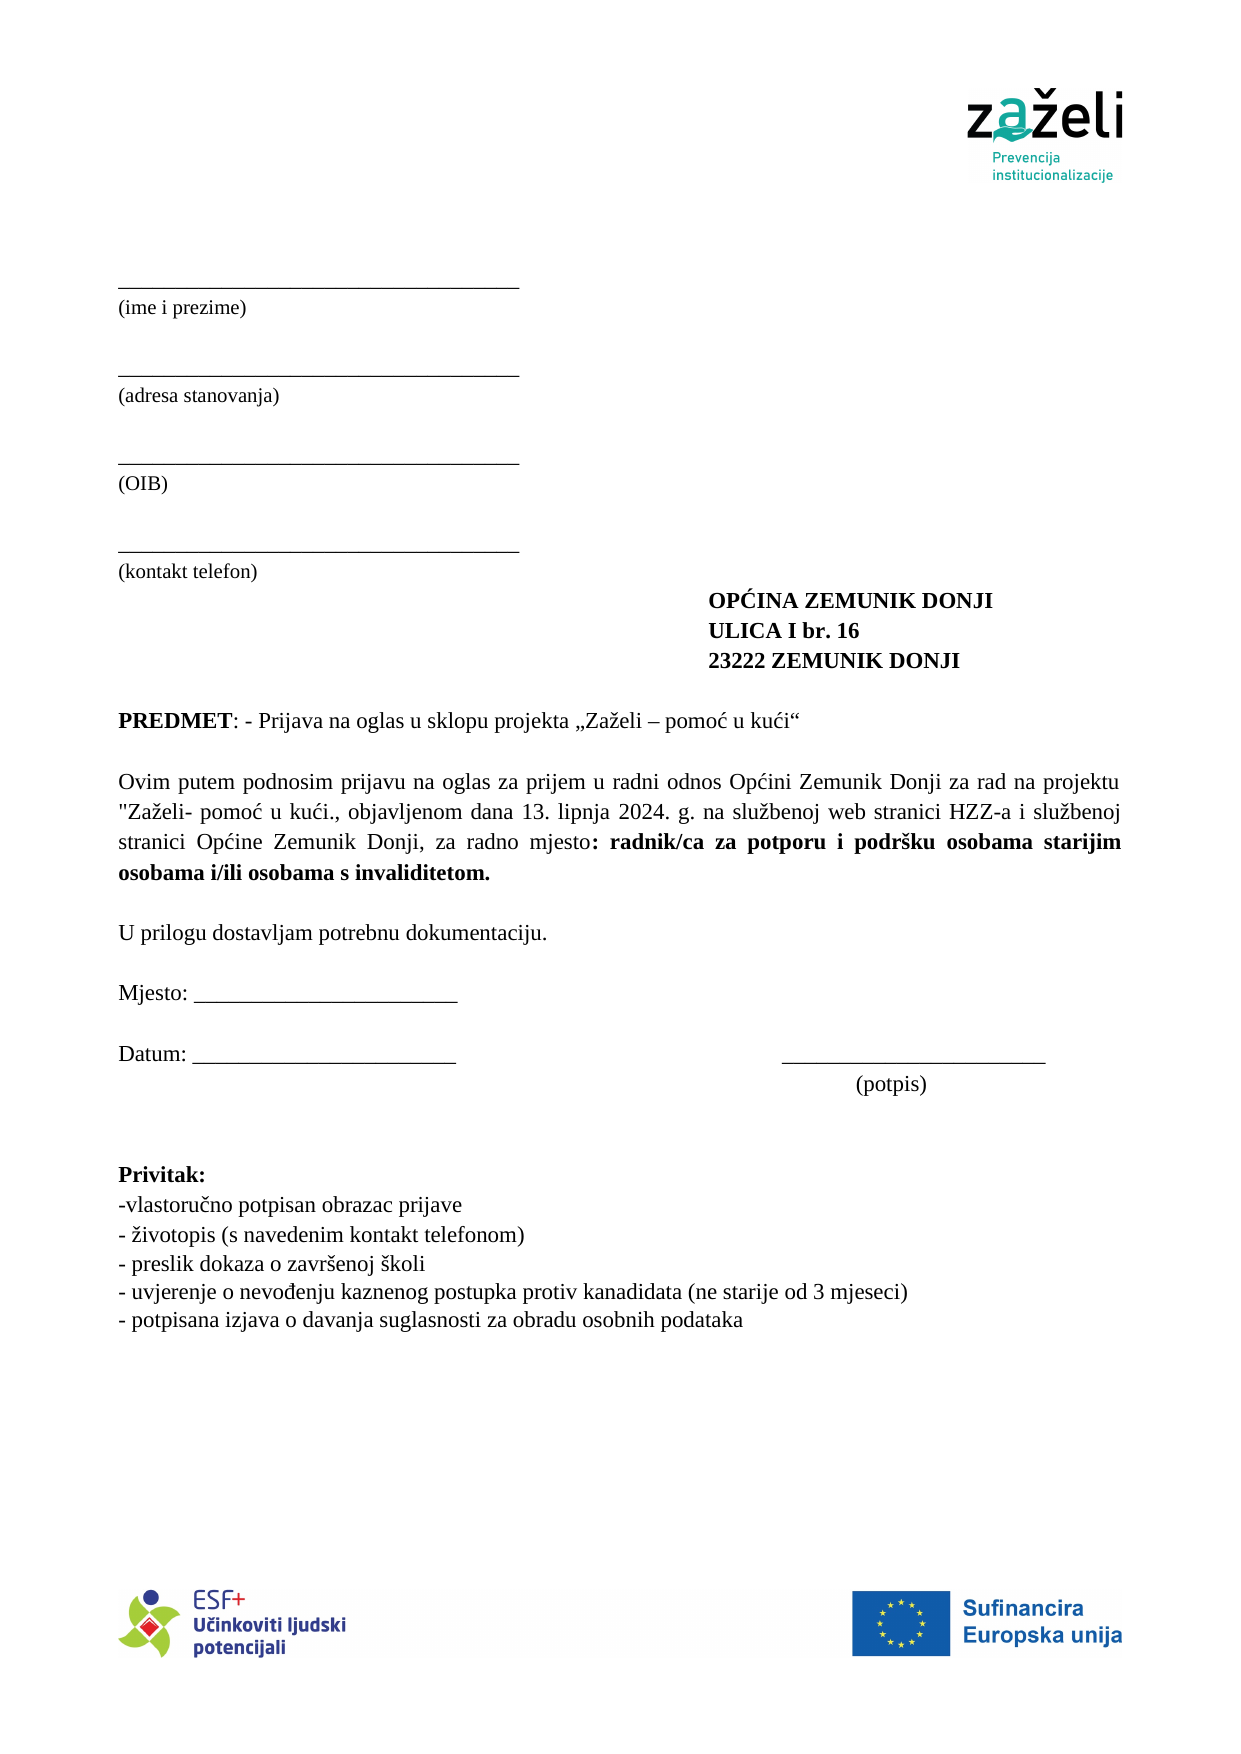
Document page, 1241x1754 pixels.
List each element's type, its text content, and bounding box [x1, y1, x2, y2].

picture [967, 88, 1123, 183]
text PREDMET: - Prijava na oglas u sklopu projekta „Zaželi – pomoć u kući“ [118, 708, 1122, 734]
text - uvjerenje o nevođenju kaznenog postupka protiv kanadidata (ne starije od 3 mjeseci) [118, 1278, 1122, 1304]
text - potpisana izjava o davanja suglasnosti za obradu osobnih podataka [118, 1306, 1122, 1333]
text Mjesto: _______________________ [118, 979, 1122, 1006]
text ULICA I br. 16 [118, 617, 1093, 643]
text 23222 ZEMUNIK DONJI [118, 647, 1093, 673]
text Ovim putem podnosim prijavu na oglas za prijem u radni odnos Općini Zemunik Donji za rad na projektu "Zaželi- pomoć u kući., objavljenom dana 13. lipnja 2024. g. na službenoj web stranici HZZ-a i službenoj stranici Općine Zemunik Donji, za radno mjesto: radnik/ca za potporu i podršku osobama starijim osobama i/ili osobama s invaliditetom. [118, 768, 1122, 885]
picture [118, 1589, 1123, 1658]
text -vlastoručno potpisan obrazac prijave [118, 1191, 1122, 1217]
text Privitak: [118, 1161, 1122, 1187]
text (kontakt telefon) [118, 559, 1093, 583]
text Datum: _______________________ _______________________ [118, 1040, 1122, 1066]
text - preslik dokaza o završenoj školi [118, 1249, 1122, 1276]
text (OIB) [118, 471, 1122, 495]
text ___________________________________ [118, 441, 1122, 467]
text - životopis (s navedenim kontakt telefonom) [118, 1221, 1122, 1247]
text ___________________________________ [118, 529, 1122, 555]
text (ime i prezime) [118, 295, 1122, 319]
text (potpis) [118, 1070, 1122, 1096]
text ___________________________________ [118, 353, 1122, 379]
text OPĆINA ZEMUNIK DONJI [118, 587, 1093, 613]
text (adresa stanovanja) [118, 383, 1122, 407]
text U prilogu dostavljam potrebnu dokumentaciju. [118, 919, 1122, 945]
text ___________________________________ [118, 265, 1122, 291]
